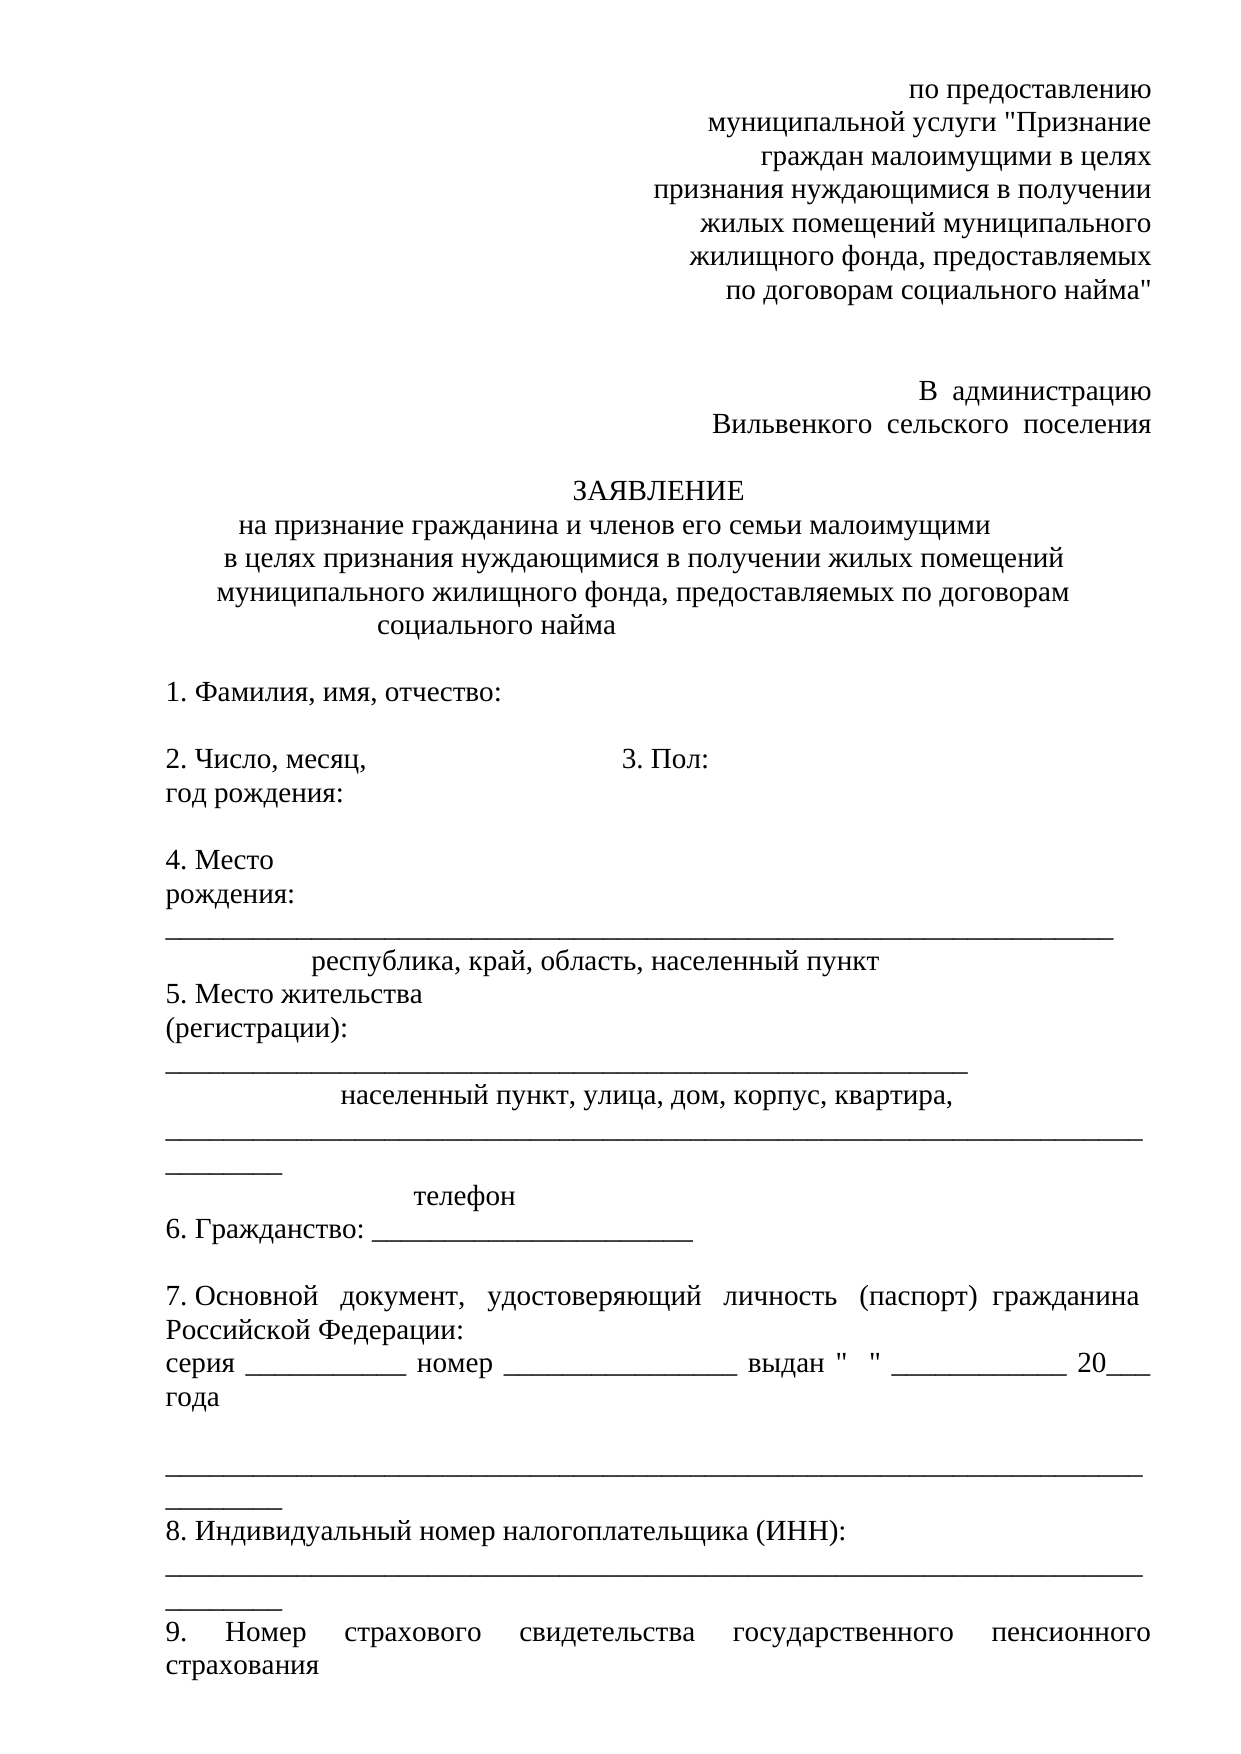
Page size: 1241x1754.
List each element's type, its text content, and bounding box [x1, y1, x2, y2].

text 2. Число, месяц, 3. Пол: [165, 742, 1152, 775]
text ___________________________________________________________________________ [165, 1111, 1152, 1178]
text на признание гражданина и членов его семьи малоимущими [165, 507, 1152, 540]
text признания нуждающимися в получении [165, 171, 1152, 205]
text ЗАЯВЛЕНИЕ [165, 473, 1152, 507]
text в целях признания нуждающимися в получении жилых помещений [165, 540, 1152, 574]
text муниципального жилищного фонда, предоставляемых по договорам [165, 574, 1152, 607]
text Российской Федерации: [165, 1312, 1152, 1345]
text телефон [165, 1178, 1152, 1211]
text 5. Место жительства [165, 976, 1152, 1010]
text жилых помещений муниципального [165, 205, 1152, 238]
text республика, край, область, населенный пункт [165, 943, 1152, 976]
text год рождения: [165, 775, 1152, 809]
text населенный пункт, улица, дом, корпус, квартира, [165, 1077, 1152, 1111]
text 4. Место [165, 842, 1152, 876]
text 7. Основной документ, удостоверяющий личность (паспорт) гражданина [165, 1278, 1152, 1312]
text муниципальной услуги "Признание [165, 104, 1152, 138]
text ___________________________________________________________________________ [165, 1547, 1152, 1614]
text по договорам социального найма" [165, 272, 1152, 306]
text граждан малоимущими в целях [165, 138, 1152, 171]
text 8. Индивидуальный номер налогоплательщика (ИНН): [165, 1513, 1152, 1547]
text Вильвенкого сельского поселения [165, 406, 1152, 440]
text 9. Номер страхового свидетельства государственного пенсионного страхования [165, 1614, 1152, 1681]
text социального найма [165, 607, 1152, 641]
text по предоставлению [165, 71, 1152, 104]
text 1. Фамилия, имя, отчество: [165, 674, 1152, 708]
text 6. Гражданство: ______________________ [165, 1211, 1152, 1245]
text рождения: _________________________________________________________________ [165, 876, 1152, 943]
text ___________________________________________________________________________ [165, 1446, 1152, 1513]
text жилищного фонда, предоставляемых [165, 238, 1152, 272]
text серия ___________ номер ________________ выдан " " ____________ 20___ года [165, 1345, 1152, 1412]
text (регистрации): _______________________________________________________ [165, 1010, 1152, 1077]
text В администрацию [165, 373, 1152, 406]
